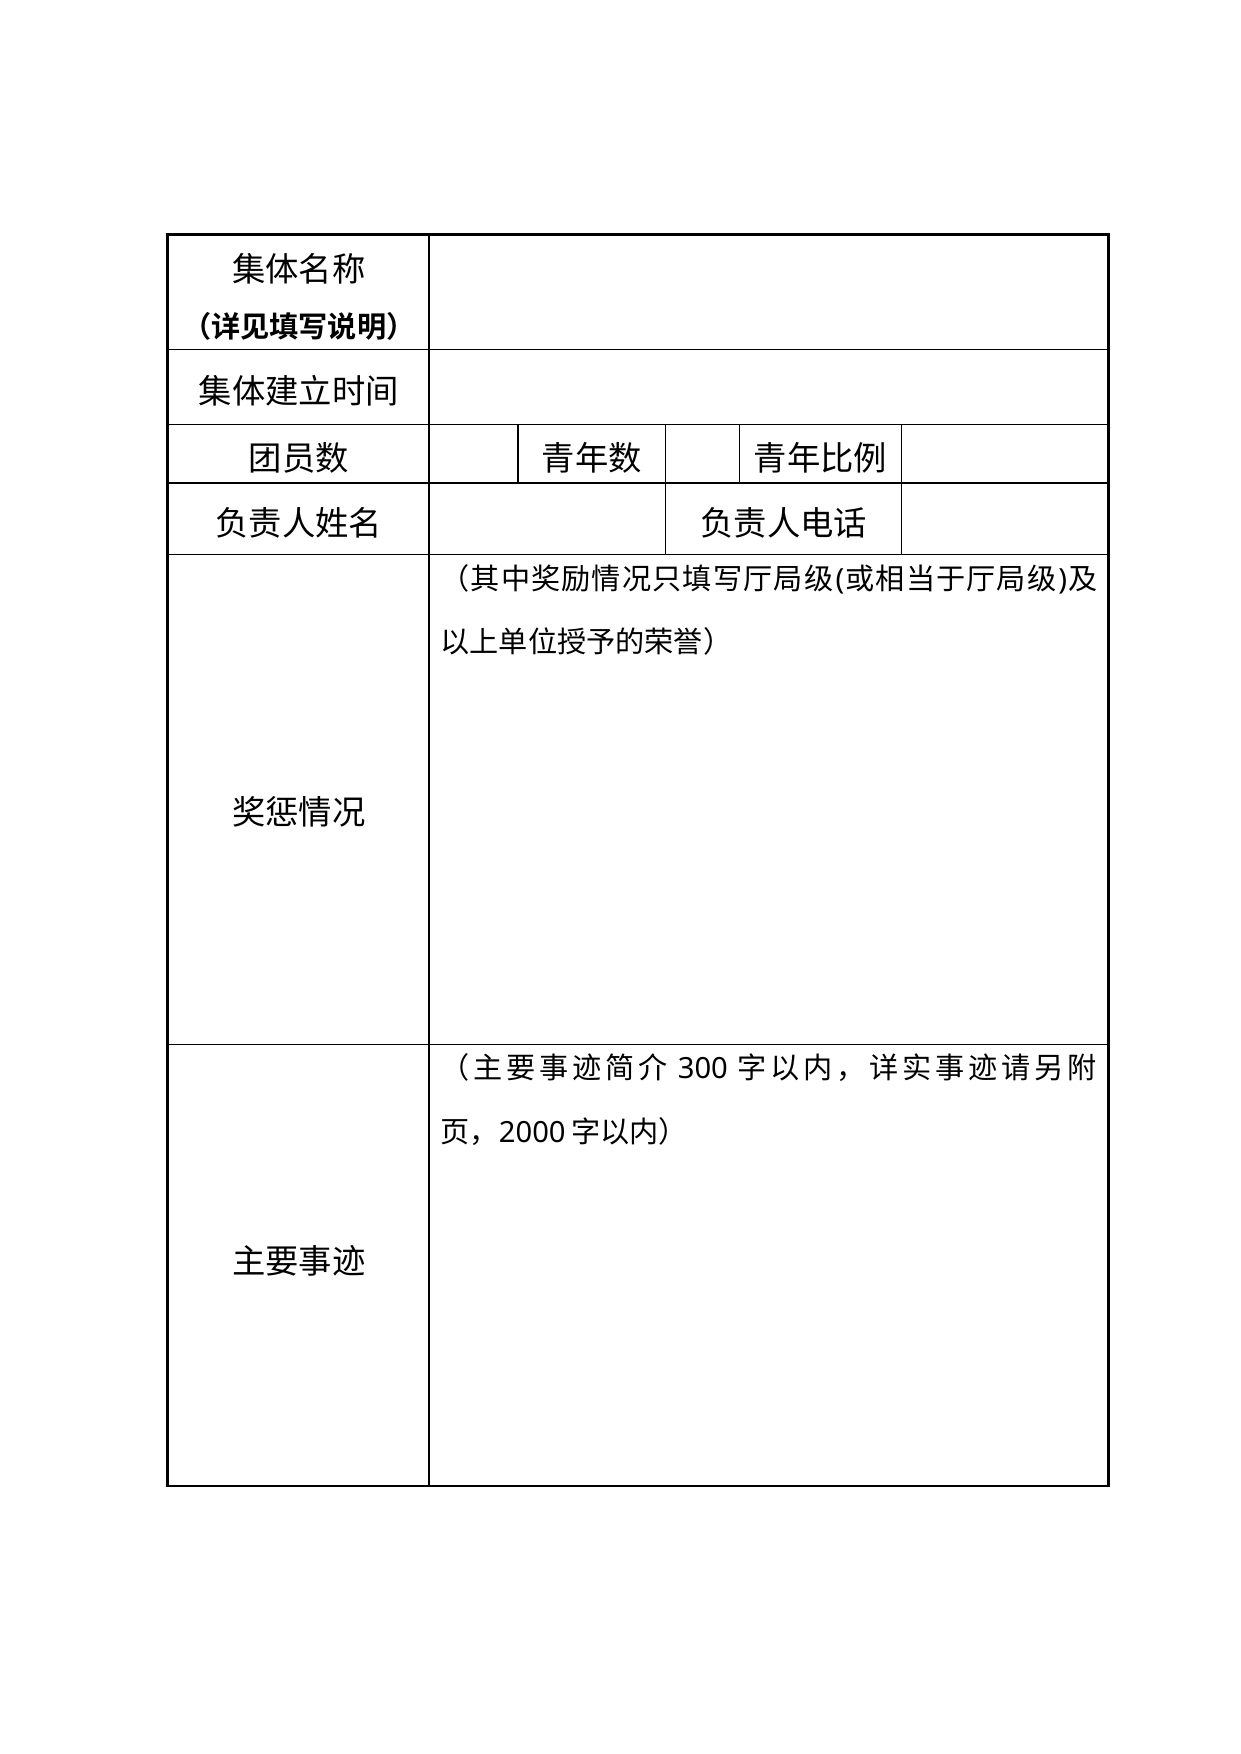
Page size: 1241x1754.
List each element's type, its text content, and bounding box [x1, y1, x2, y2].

table_cell 青年比例 [740, 425, 901, 482]
table_cell 团员数 [169, 425, 428, 482]
table_cell [666, 425, 739, 482]
table_cell （其中奖励情况只填写厅局级(或相当于厅局级)及以上单位授予的荣誉） [430, 555, 1107, 1043]
table_cell [430, 350, 1107, 424]
table_header [430, 236, 1107, 348]
table_cell 负责人姓名 [169, 484, 428, 554]
table_cell 青年数 [519, 425, 665, 482]
table_header 集体名称 （详见填写说明） [169, 236, 428, 348]
table_cell [902, 425, 1107, 482]
table_cell （主要事迹简介300字以内，详实事迹请另附页，2000字以内） [430, 1045, 1107, 1485]
table_cell 负责人电话 [666, 484, 901, 554]
table_cell 主要事迹 [169, 1045, 428, 1485]
table_cell 集体建立时间 [169, 350, 428, 424]
table_cell [430, 484, 665, 554]
table_cell 奖惩情况 [169, 555, 428, 1043]
table_cell [430, 425, 517, 482]
table_cell [902, 484, 1107, 554]
